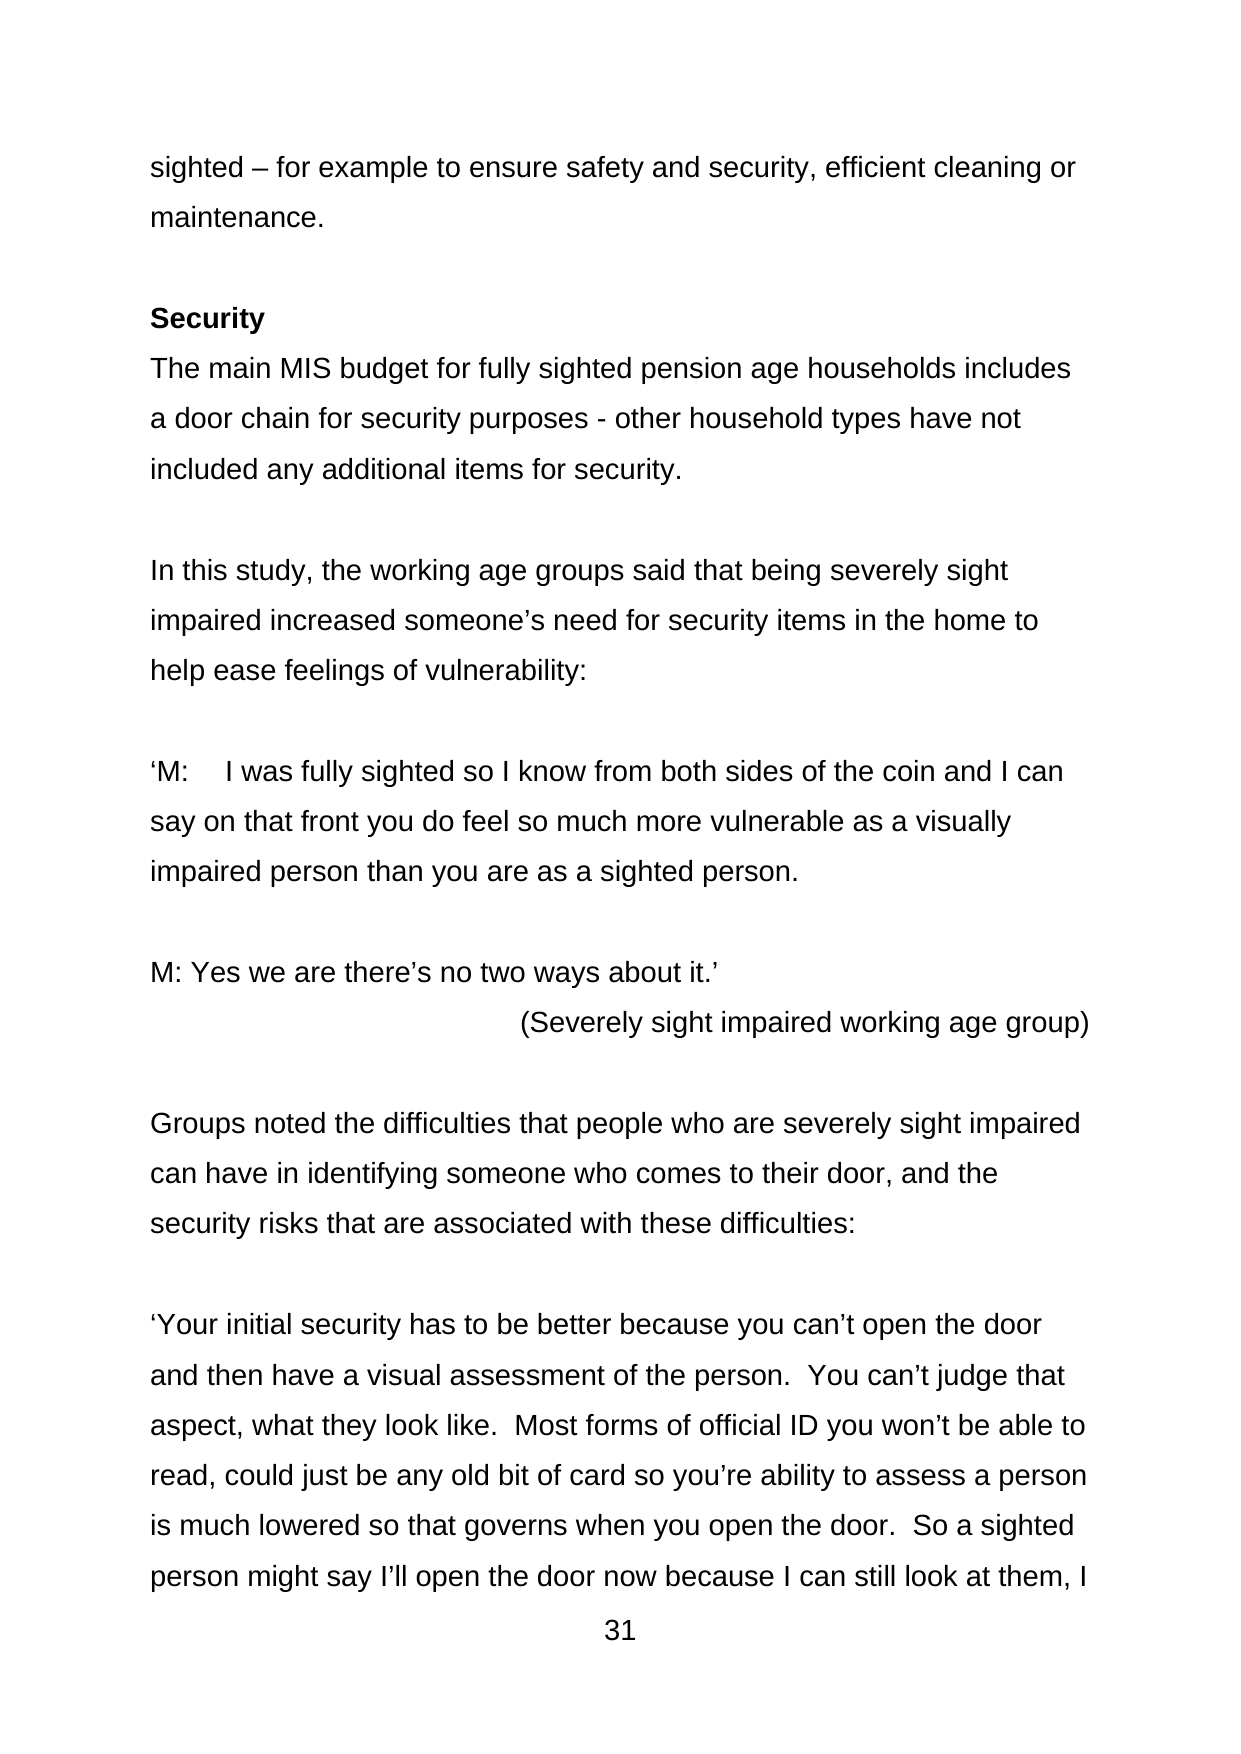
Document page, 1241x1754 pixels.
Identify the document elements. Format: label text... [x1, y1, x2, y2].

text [150, 150, 1090, 234]
text (Severely sight impaired working age group) [225, 1005, 1090, 1039]
text The main MIS budget for fully sighted pension age households includes a door chain for security purposes - other household types have not included any additional items for security. [150, 351, 1090, 485]
subtitle Security [150, 301, 1090, 334]
text M: Yes we are there’s no two ways about it.’ [150, 955, 1090, 988]
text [150, 1307, 1090, 1592]
text ‘M: I was fully sighted so I know from both sides of the coin and I can say on that front you do feel so much more vulnerable as a visually impaired person than you are as a sighted person. [150, 754, 1090, 888]
text Groups noted the difficulties that people who are severely sight impaired can have in identifying someone who comes to their door, and the security risks that are associated with these difficulties: [150, 1106, 1090, 1240]
text In this study, the working age groups said that being severely sight impaired increased someone’s need for security items in the home to help ease feelings of vulnerability: [150, 552, 1090, 687]
